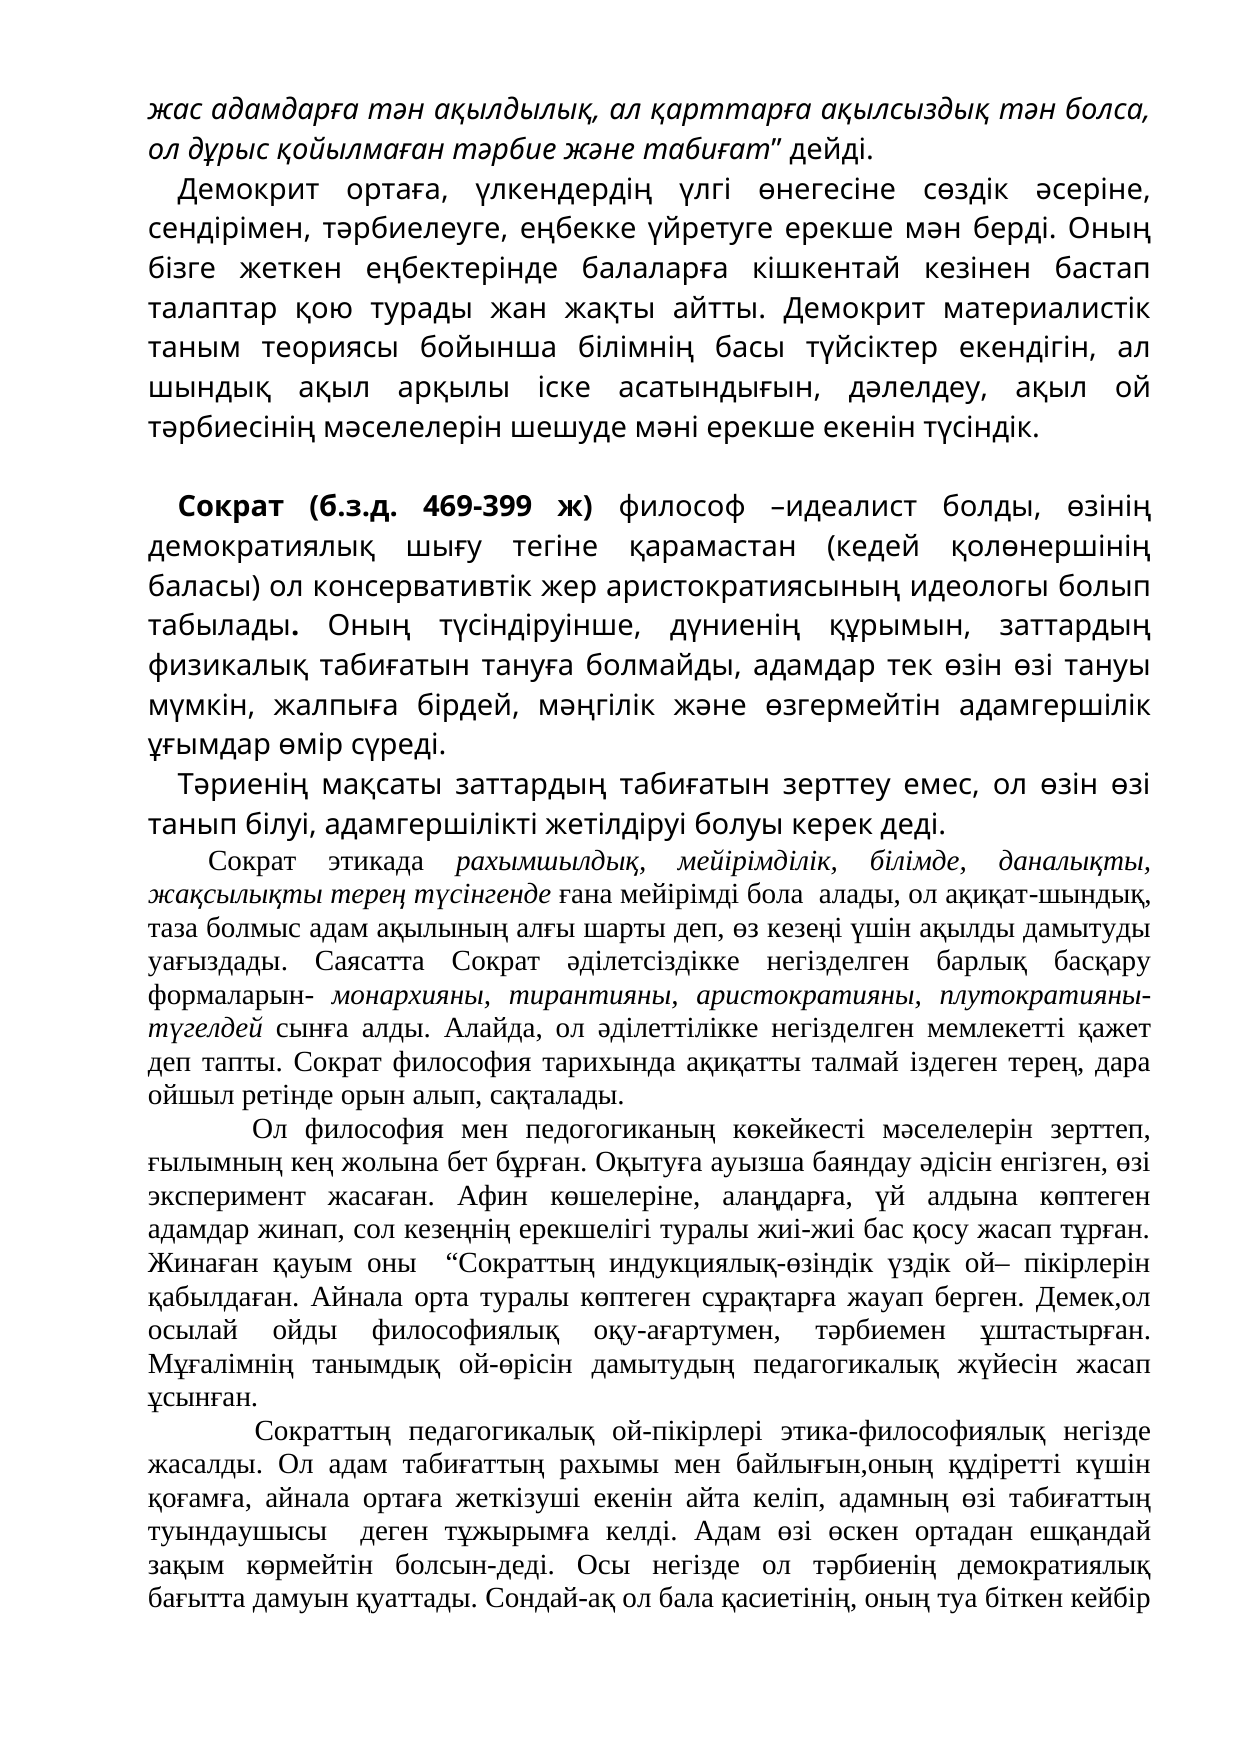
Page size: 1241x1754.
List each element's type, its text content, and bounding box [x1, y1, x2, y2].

text Демокрит ортаға, үлкендердің үлгі өнегесіне сөздік әсеріне, сендірімен, тәрбиелеуге, еңбекке үйретуге ерекше мән берді. Оның бізге жеткен еңбектерінде балаларға кішкентай кезінен бастап талаптар қою турады жан жақты айтты. Демокрит материалистік таным теориясы бойынша білімнің басы түйсіктер екендігін, ал шындық ақыл арқылы іске асатындығын, дәлелдеу, ақыл ой тәрбиесінің мәселелерін шешуде мәні ерекше екенін түсіндік. [148, 168, 1152, 446]
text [148, 88, 1152, 168]
text Тәриенің мақсаты заттардың табиғатын зерттеу емес, ол өзін өзі танып білуі, адамгершілікті жетілдіруі болуы керек деді. [148, 763, 1152, 843]
text Сократ этикада рахымшылдық, мейірімділік, білімде, даналықты, жақсылықты терең түсінгенде ғана мейірімді бола алады, ол ақиқат-шындық, таза болмыс адам ақылының алғы шарты деп, өз кезеңі үшін ақылды дамытуды уағыздады. Саясатта Сократ әділетсіздікке негізделген барлық басқару формаларын- монархияны, тирантияны, аристократияны, плутократияны- түгелдей сынға алды. Алайда, ол әділеттілікке негізделген мемлекетті қажет деп тапты. Сократ философия тарихында ақиқатты талмай іздеген терең, дара ойшыл ретінде орын алып, сақталады. [148, 843, 1152, 1111]
text Сократ (б.з.д. 469-399 ж) философ –идеалист болды, өзінің демократиялық шығу тегіне қарамастан (кедей қолөнершінің баласы) ол консервативтік жер аристократиясының идеологы болып табылады. Оның түсіндіруінше, дүниенің құрымын, заттардың физикалық табиғатын тануға болмайды, адамдар тек өзін өзі тануы мүмкін, жалпыға бірдей, мәңгілік және өзгермейтін адамгершілік ұғымдар өмір сүреді. [148, 485, 1152, 763]
text Ол философия мен педогогиканың көкейкесті мәселелерін зерттеп, ғылымның кең жолына бет бұрған. Оқытуға ауызша баяндау әдісін енгізген, өзі эксперимент жасаған. Афин көшелеріне, алаңдарға, үй алдына көптеген адамдар жинап, сол кезеңнің ерекшелігі туралы жиі-жиі бас қосу жасап тұрған. Жинаған қауым оны “Сократтың индукциялық-өзіндік үздік ой– пікірлерін қабылдаған. Айнала орта туралы көптеген сұрақтарға жауап берген. Демек,ол осылай ойды философиялық оқу-ағартумен, тәрбиемен ұштастырған. Мұғалімнің танымдық ой-өрісін дамытудың педагогикалық жүйесін жасап ұсынған. [148, 1111, 1152, 1413]
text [148, 1413, 1152, 1614]
